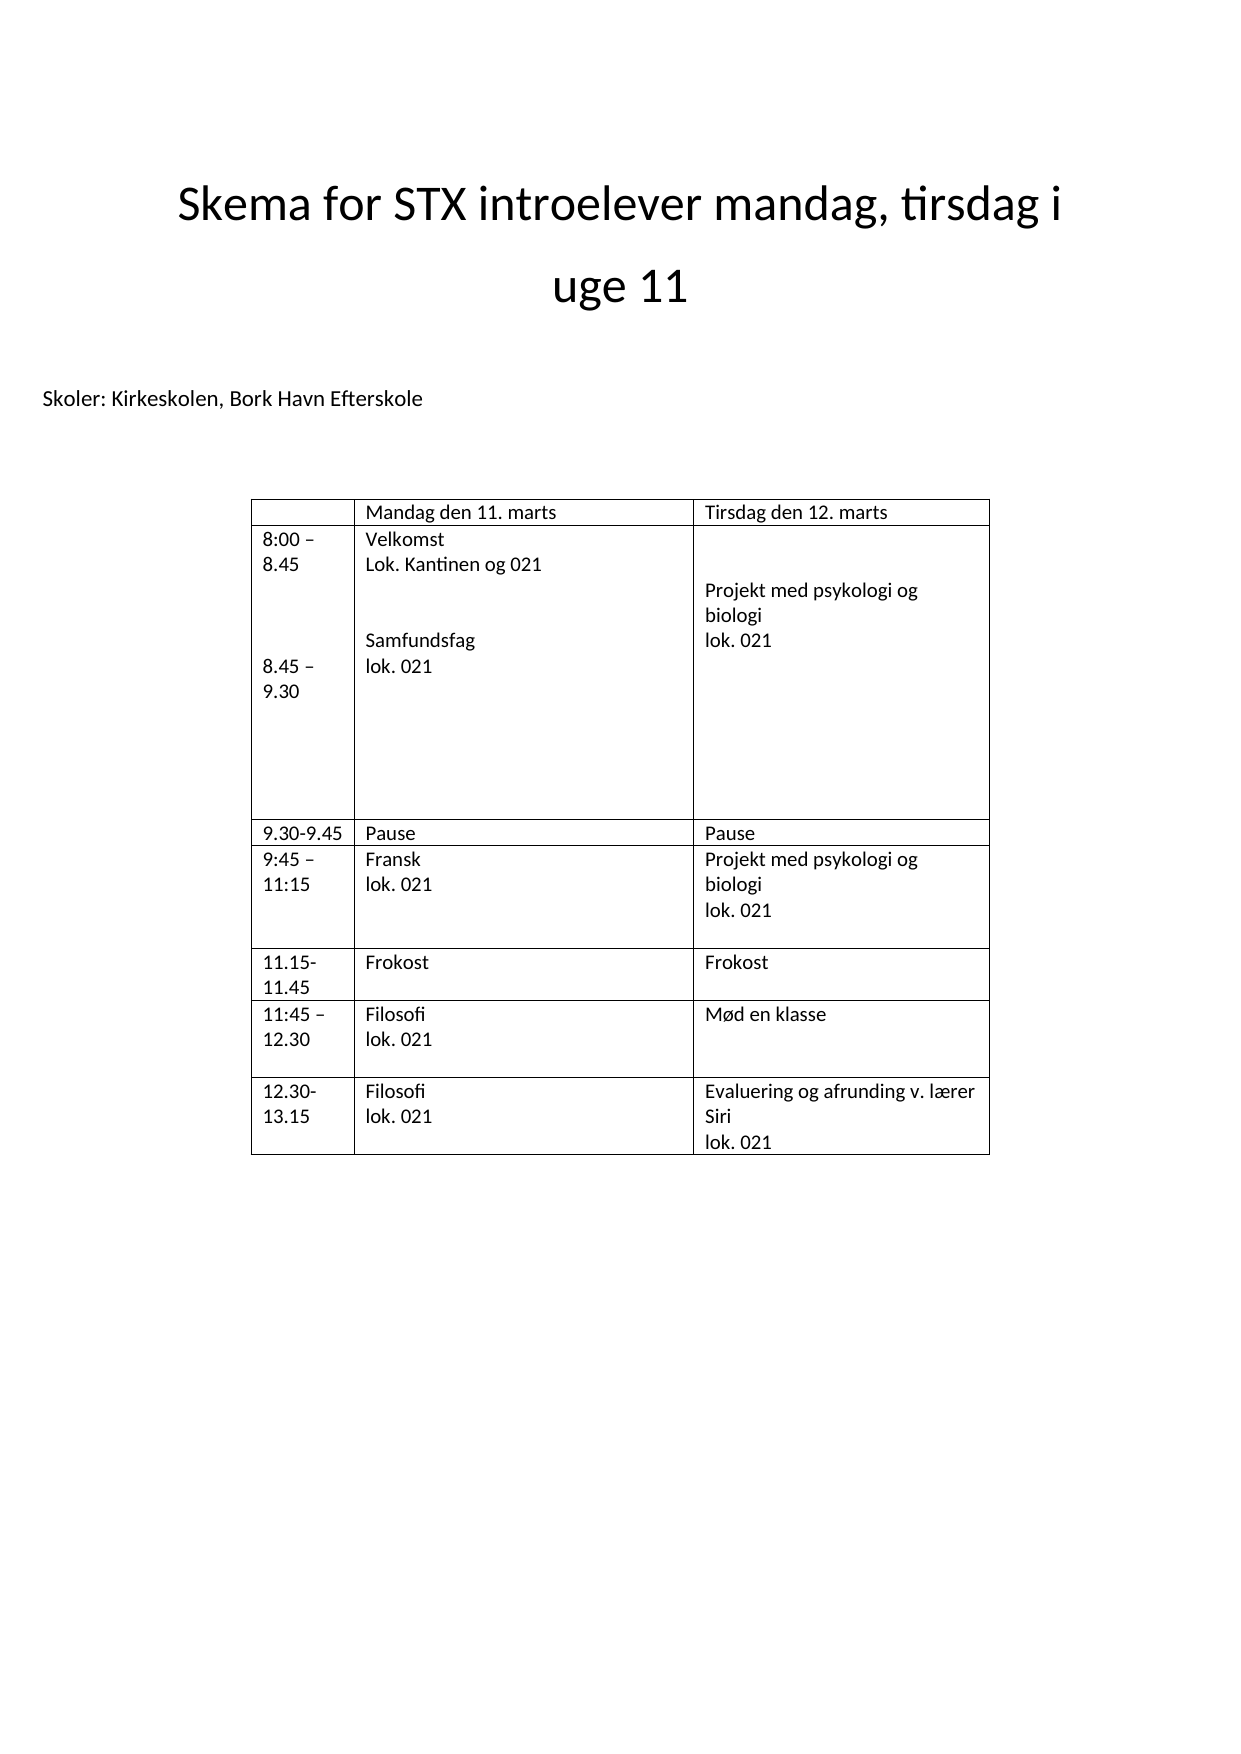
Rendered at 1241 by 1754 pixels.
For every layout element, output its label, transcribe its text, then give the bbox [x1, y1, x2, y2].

table_cell Mød en klasse [694, 1001, 989, 1077]
table_header [252, 500, 354, 525]
table_cell 11:45 – 12.30 [252, 1001, 354, 1077]
table_cell 11.15-11.45 [252, 949, 354, 1000]
table_cell 9:45 – 11:15 [252, 846, 354, 948]
table_cell Projekt med psykologi og biologi lok. 021 [694, 526, 989, 819]
text Skema for STX introelever mandag, tirsdag i [42, 172, 1198, 233]
table_cell Filosofi lok. 021 [355, 1001, 693, 1077]
table_cell Velkomst Lok. Kantinen og 021 Samfundsfag lok. 021 [355, 526, 693, 819]
table_cell Frokost [355, 949, 693, 1000]
table_header Tirsdag den 12. marts [694, 500, 989, 525]
table_cell Evaluering og afrunding v. lærer Siri lok. 021 [694, 1078, 989, 1154]
table_cell 12.30-13.15 [252, 1078, 354, 1154]
text uge 11 [42, 254, 1198, 315]
table_cell Fransk lok. 021 [355, 846, 693, 948]
table_header Mandag den 11. marts [355, 500, 693, 525]
table_cell 9.30-9.45 [252, 820, 354, 845]
table_cell Pause [355, 820, 693, 845]
text Skoler: Kirkeskolen, Bork Havn Efterskole [42, 384, 1198, 412]
table_cell Projekt med psykologi og biologi lok. 021 [694, 846, 989, 948]
table_cell 8:00 – 8.45 8.45 – 9.30 [252, 526, 354, 819]
table_cell Filosofi lok. 021 [355, 1078, 693, 1154]
table_cell Pause [694, 820, 989, 845]
table_cell Frokost [694, 949, 989, 1000]
